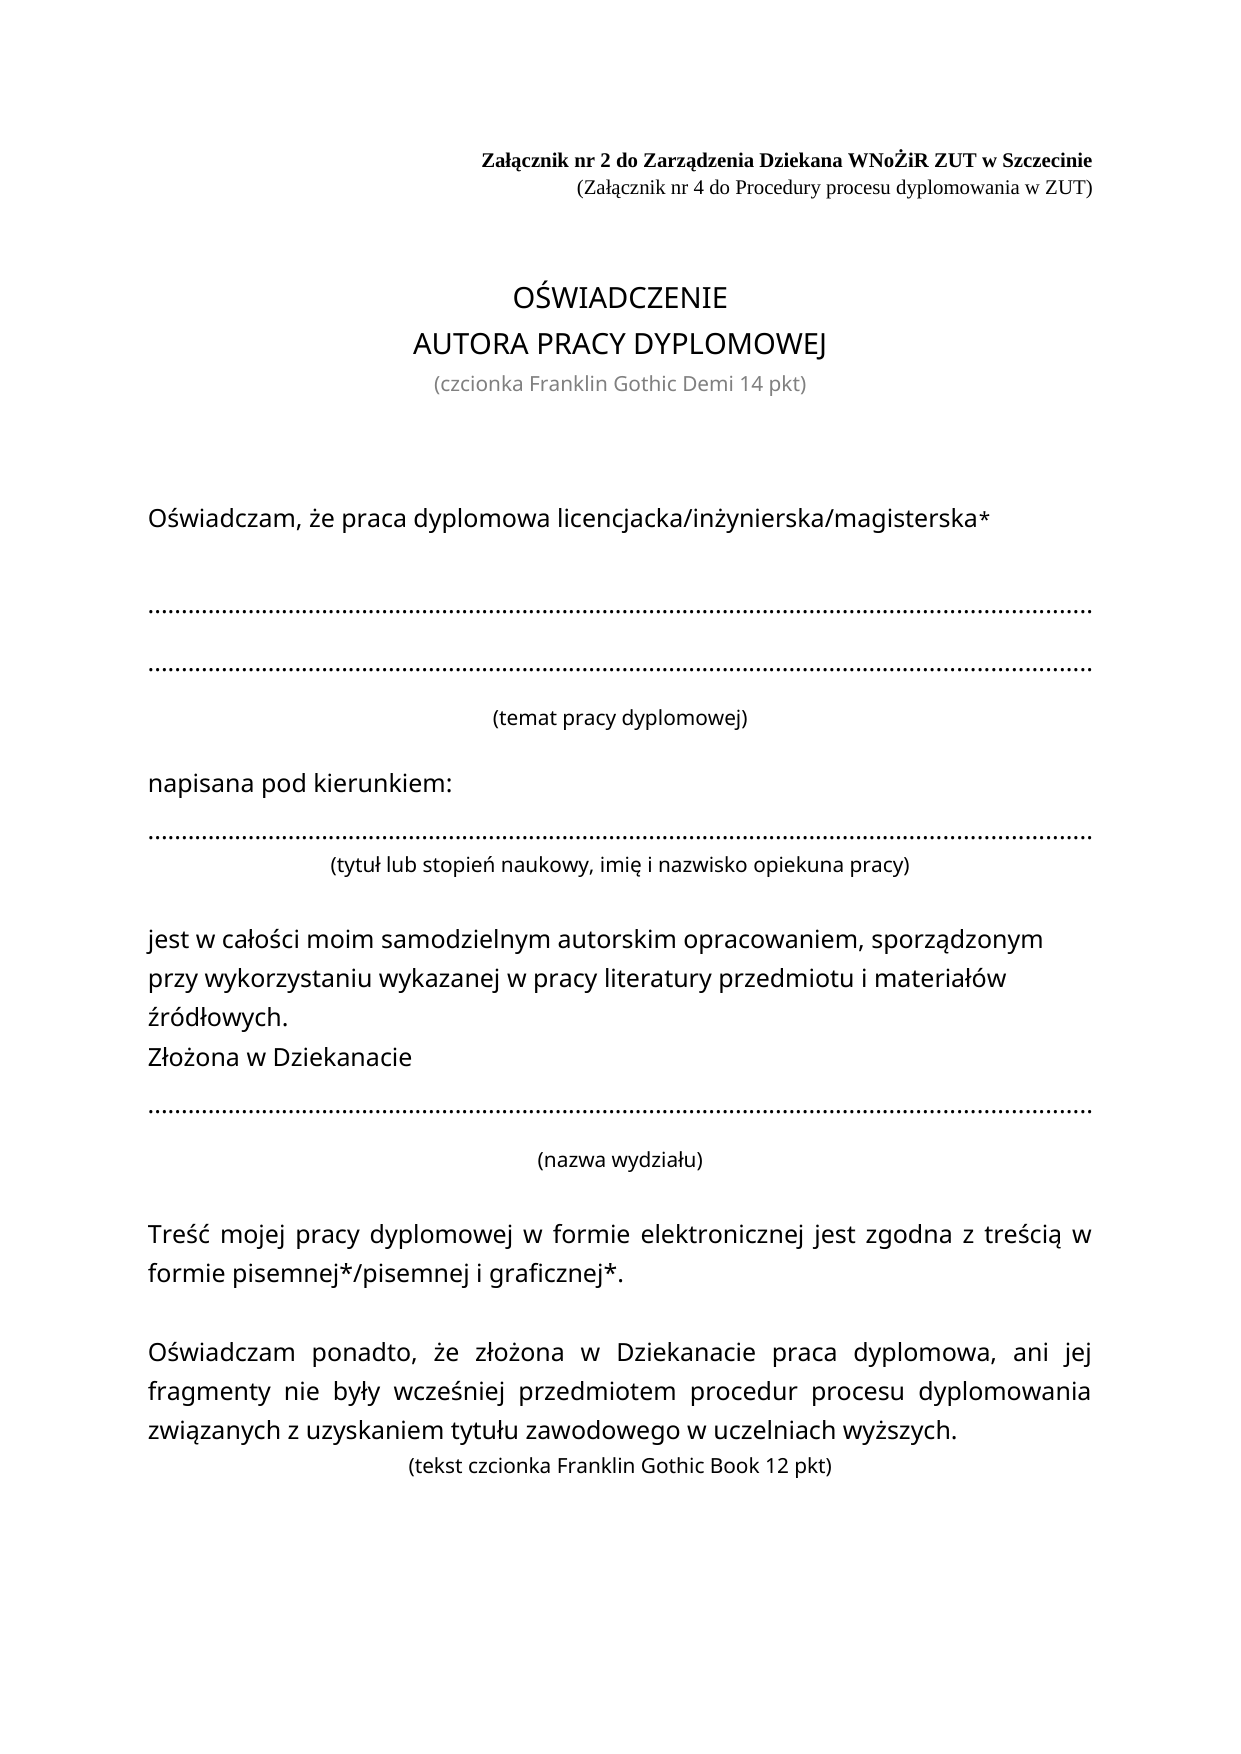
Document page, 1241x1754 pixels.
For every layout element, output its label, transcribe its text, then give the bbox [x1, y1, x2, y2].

text Oświadczam ponadto, że złożona w Dziekanacie praca dyplomowa, ani jej fragmenty nie były wcześniej przedmiotem procedur procesu dyplomowania związanych z uzyskaniem tytułu zawodowego w uczelniach wyższych. [148, 1334, 1093, 1447]
text Treść mojej pracy dyplomowej w formie elektronicznej jest zgodna z treścią w formie pisemnej*/pisemnej i graficznej*. [148, 1217, 1093, 1290]
text napisana pod kierunkiem: [148, 765, 1093, 799]
text OŚWIADCZENIE [148, 278, 1093, 317]
text jest w całości moim samodzielnym autorskim opracowaniem, sporządzonym przy wykorzystaniu wykazanej w pracy literatury przedmiotu i materiałów źródłowych. [148, 922, 1093, 1034]
text Oświadczam, że praca dyplomowa licencjacka/inżynierska/magisterska* [148, 501, 1093, 534]
text Złożona w Dziekanacie [148, 1039, 1093, 1073]
text (temat pracy dyplomowej) [148, 703, 1093, 732]
text (czcionka Franklin Gothic Demi 14 pkt) [148, 369, 1093, 397]
text (tytuł lub stopień naukowy, imię i nazwisko opiekuna pracy) [148, 850, 1093, 878]
text (tekst czcionka Franklin Gothic Book 12 pkt) [148, 1452, 1093, 1480]
list Załącznik nr 2 do Zarządzenia Dziekana WNoŻiR ZUT w Szczecinie (Załącznik nr 4 do Procedury procesu dyplomowania w ZUT) [148, 148, 1093, 199]
text (nazwa wydziału) [148, 1145, 1093, 1173]
text AUTORA PRACY DYPLOMOWEJ [148, 323, 1093, 363]
